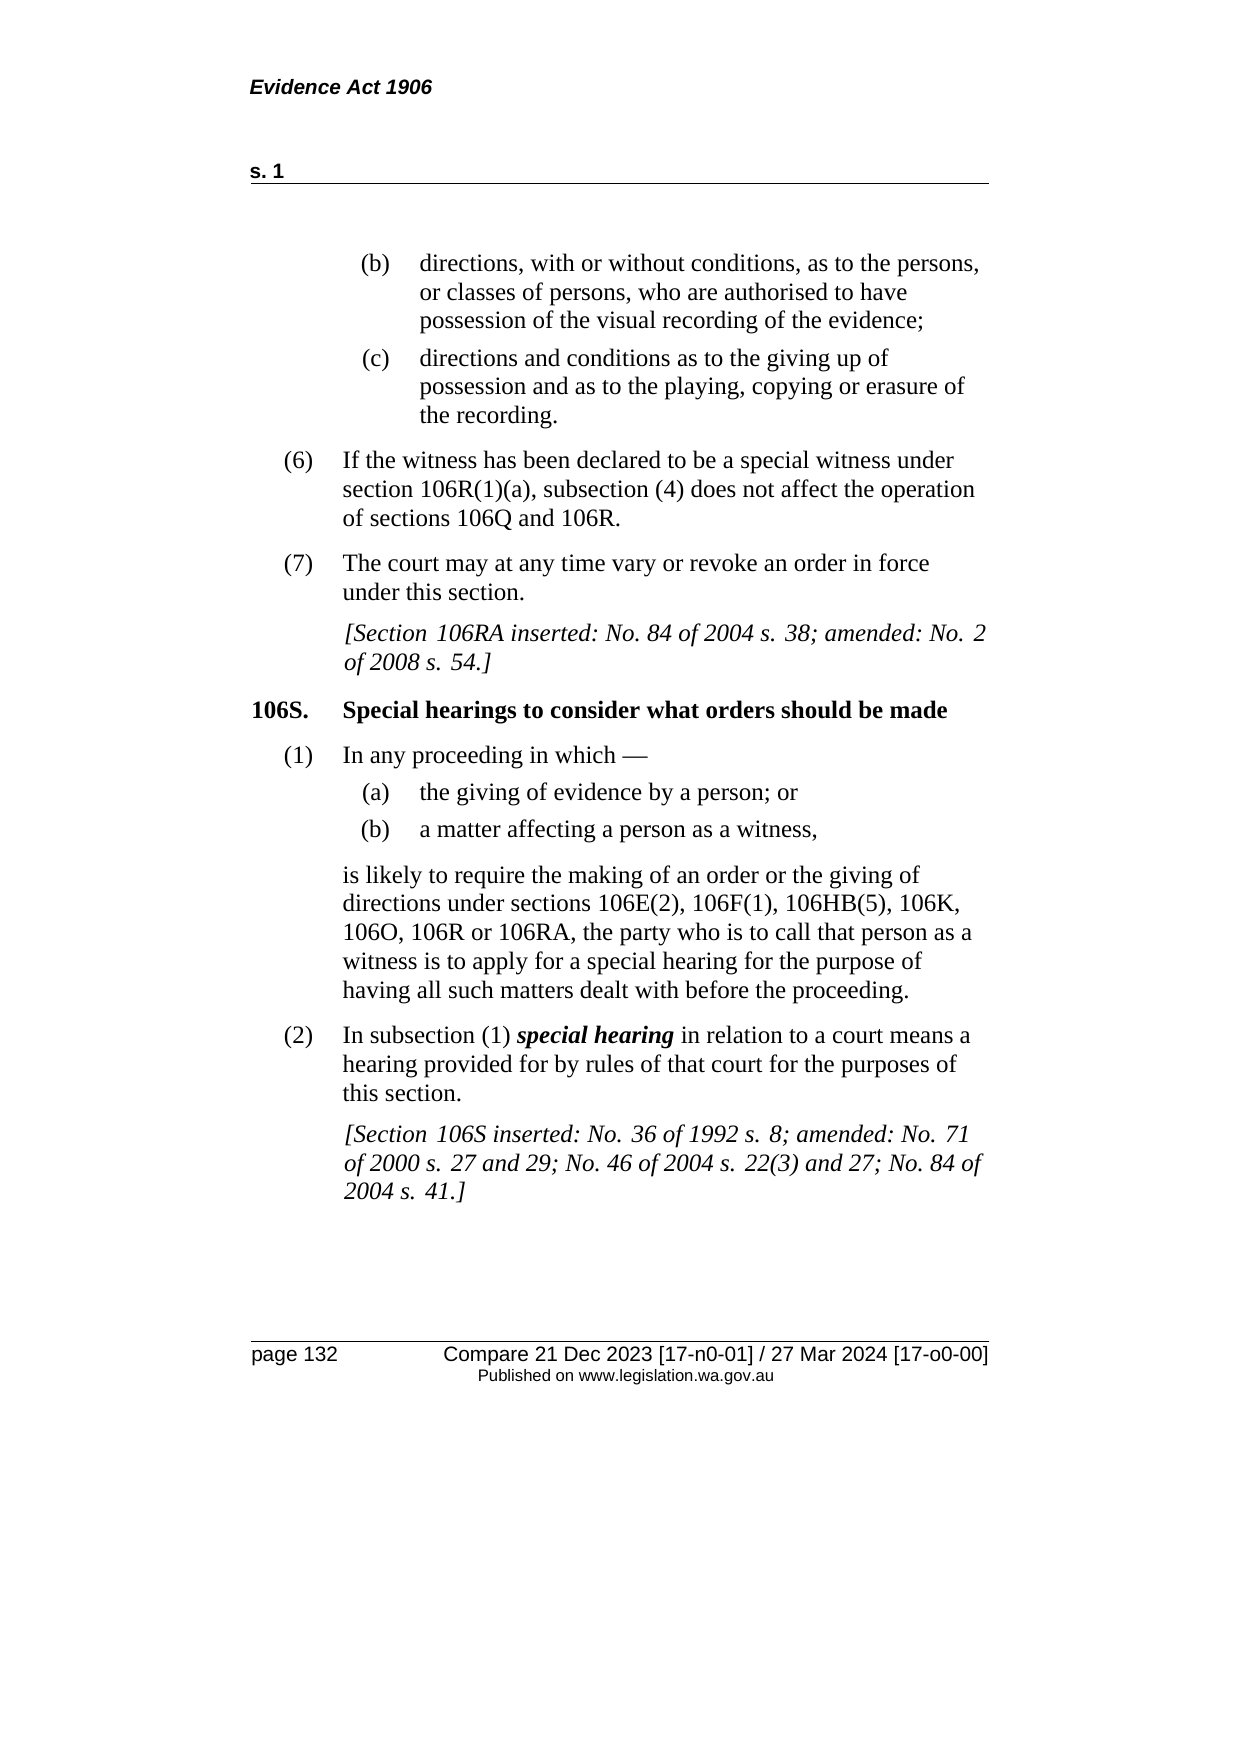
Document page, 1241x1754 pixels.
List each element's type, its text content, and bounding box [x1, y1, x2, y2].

text [Section 106S inserted: No. 36 of 1992 s. 8; amended: No. 71 of 2000 s. 27 and 29; No. 46 of 2004 s. 22(3) and 27; No. 84 of 2004 s. 41.] [251, 1119, 989, 1205]
text (c) directions and conditions as to the giving up of possession and as to the playing, copying or erasure of the recording. [251, 343, 989, 429]
subtitle 106S. Special hearings to consider what orders should be made [251, 695, 989, 723]
text (1) In any proceeding in which — [251, 740, 989, 769]
text [Section 106RA inserted: No. 84 of 2004 s. 38; amended: No. 2 of 2008 s. 54.] [251, 618, 989, 676]
text (2) In subsection (1) special hearing in relation to a court means a hearing provided for by rules of that court for the purposes of this section. [251, 1020, 989, 1106]
text (a) the giving of evidence by a person; or [251, 777, 989, 806]
text (b) directions, with or without conditions, as to the persons, or classes of persons, who are authorised to have possession of the visual recording of the evidence; [251, 248, 989, 334]
text (b) a matter affecting a person as a witness, [251, 814, 989, 843]
text (6) If the witness has been declared to be a special witness under section 106R(1)(a), subsection (4) does not affect the operation of sections 106Q and 106R. [251, 446, 989, 532]
text (7) The court may at any time vary or revoke an order in force under this section. [251, 548, 989, 606]
text is likely to require the making of an order or the giving of directions under sections 106E(2), 106F(1), 106HB(5), 106K, 106O, 106R or 106RA, the party who is to call that person as a witness is to apply for a special hearing for the purpose of having all such matters dealt with before the proceeding. [251, 860, 989, 1003]
